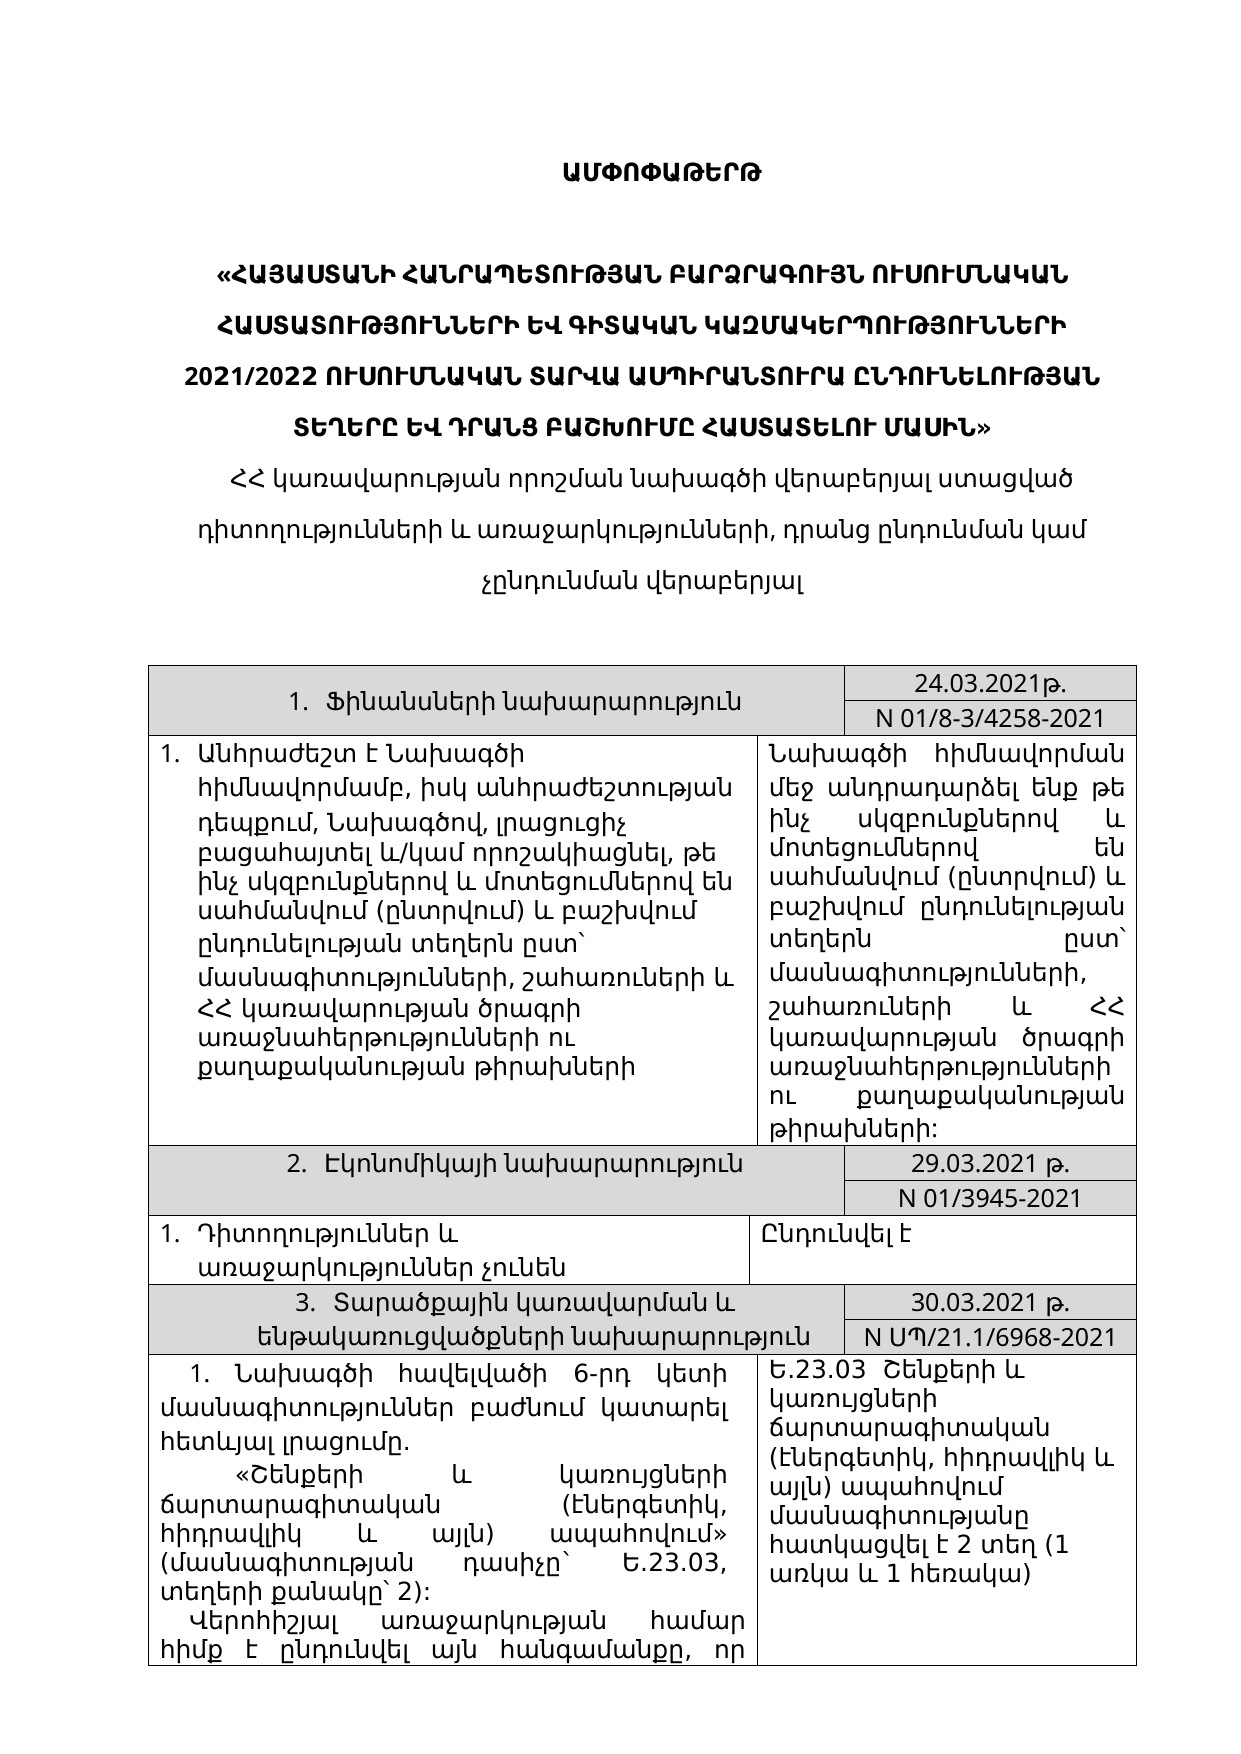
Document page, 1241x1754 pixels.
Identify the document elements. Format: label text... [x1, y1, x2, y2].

table_cell N 01/8-3/4258-2021 [845, 701, 1136, 735]
text ՀՀ կառավարության որոշման նախագծի վերաբերյալ ստացված դիտողությունների և առաջարկությունների, դրանց ընդունման կամ չընդունման վերաբերյալ [148, 461, 1137, 597]
table_cell Էկոնոմիկայի նախարարություն [149, 1146, 844, 1215]
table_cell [758, 1355, 1136, 1665]
table_cell N ՍՊ/21.1/6968-2021 [845, 1320, 1136, 1354]
table_cell Ընդունվել է [750, 1216, 1136, 1284]
table_cell Դիտողություններ և առաջարկություններ չունեն [149, 1216, 749, 1284]
table_cell N 01/3945-2021 [845, 1181, 1136, 1215]
table_cell Անհրաժեշտ է Նախագծի հիմնավորմամբ, իսկ անհրաժեշտության դեպքում, Նախագծով, լրացուցիչ բացահայտել և/կամ որոշակիացնել, թե ինչ սկզբունքներով և մոտեցումներով են սահմանվում (ընտրվում) և բաշխվում ընդունելության տեղերն ըստ՝ մասնագիտությունների, շահառուների և ՀՀ կառավարության ծրագրի առաջնահերթությունների ու քաղաքականության թիրախների [149, 736, 757, 1144]
table_header 24.03.2021թ. [845, 666, 1136, 700]
text ԱՄՓՈՓԱԹԵՐԹ [148, 154, 1137, 188]
table_cell 30.03.2021 թ. [845, 1285, 1136, 1319]
table_cell Նախագծի հիմնավորման մեջ անդրադարձել ենք թե ինչ սկզբունքներով և մոտեցումներով են սահմանվում (ընտրվում) և բաշխվում ընդունելության տեղերն ըստ՝ մասնագիտությունների, շահառուների և ՀՀ կառավարության ծրագրի առաջնահերթությունների ու քաղաքականության թիրախների: [758, 736, 1136, 1144]
table_cell Տարածքային կառավարման և ենթակառուցվածքների նախարարություն [149, 1285, 844, 1354]
table_header Ֆինանսների նախարարություն [149, 666, 844, 735]
table_cell 29.03.2021 թ. [845, 1146, 1136, 1180]
text «ՀԱՅԱՍՏԱՆԻ ՀԱՆՐԱՊԵՏՈՒԹՅԱՆ ԲԱՐՁՐԱԳՈՒՅՆ ՈՒՍՈՒՄՆԱԿԱՆ ՀԱՍՏԱՏՈՒԹՅՈՒՆՆԵՐԻ ԵՎ ԳԻՏԱԿԱՆ ԿԱԶՄԱԿԵՐՊՈՒԹՅՈՒՆՆԵՐԻ 2021/2022 ՈՒՍՈՒՄՆԱԿԱՆ ՏԱՐՎԱ ԱՍՊԻՐԱՆՏՈՒՐԱ ԸՆԴՈՒՆԵԼՈՒԹՅԱՆ ՏԵՂԵՐԸ ԵՎ ԴՐԱՆՑ ԲԱՇԽՈՒՄԸ ՀԱՍՏԱՏԵԼՈՒ ՄԱՍԻՆ» [148, 256, 1137, 444]
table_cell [149, 1355, 757, 1665]
